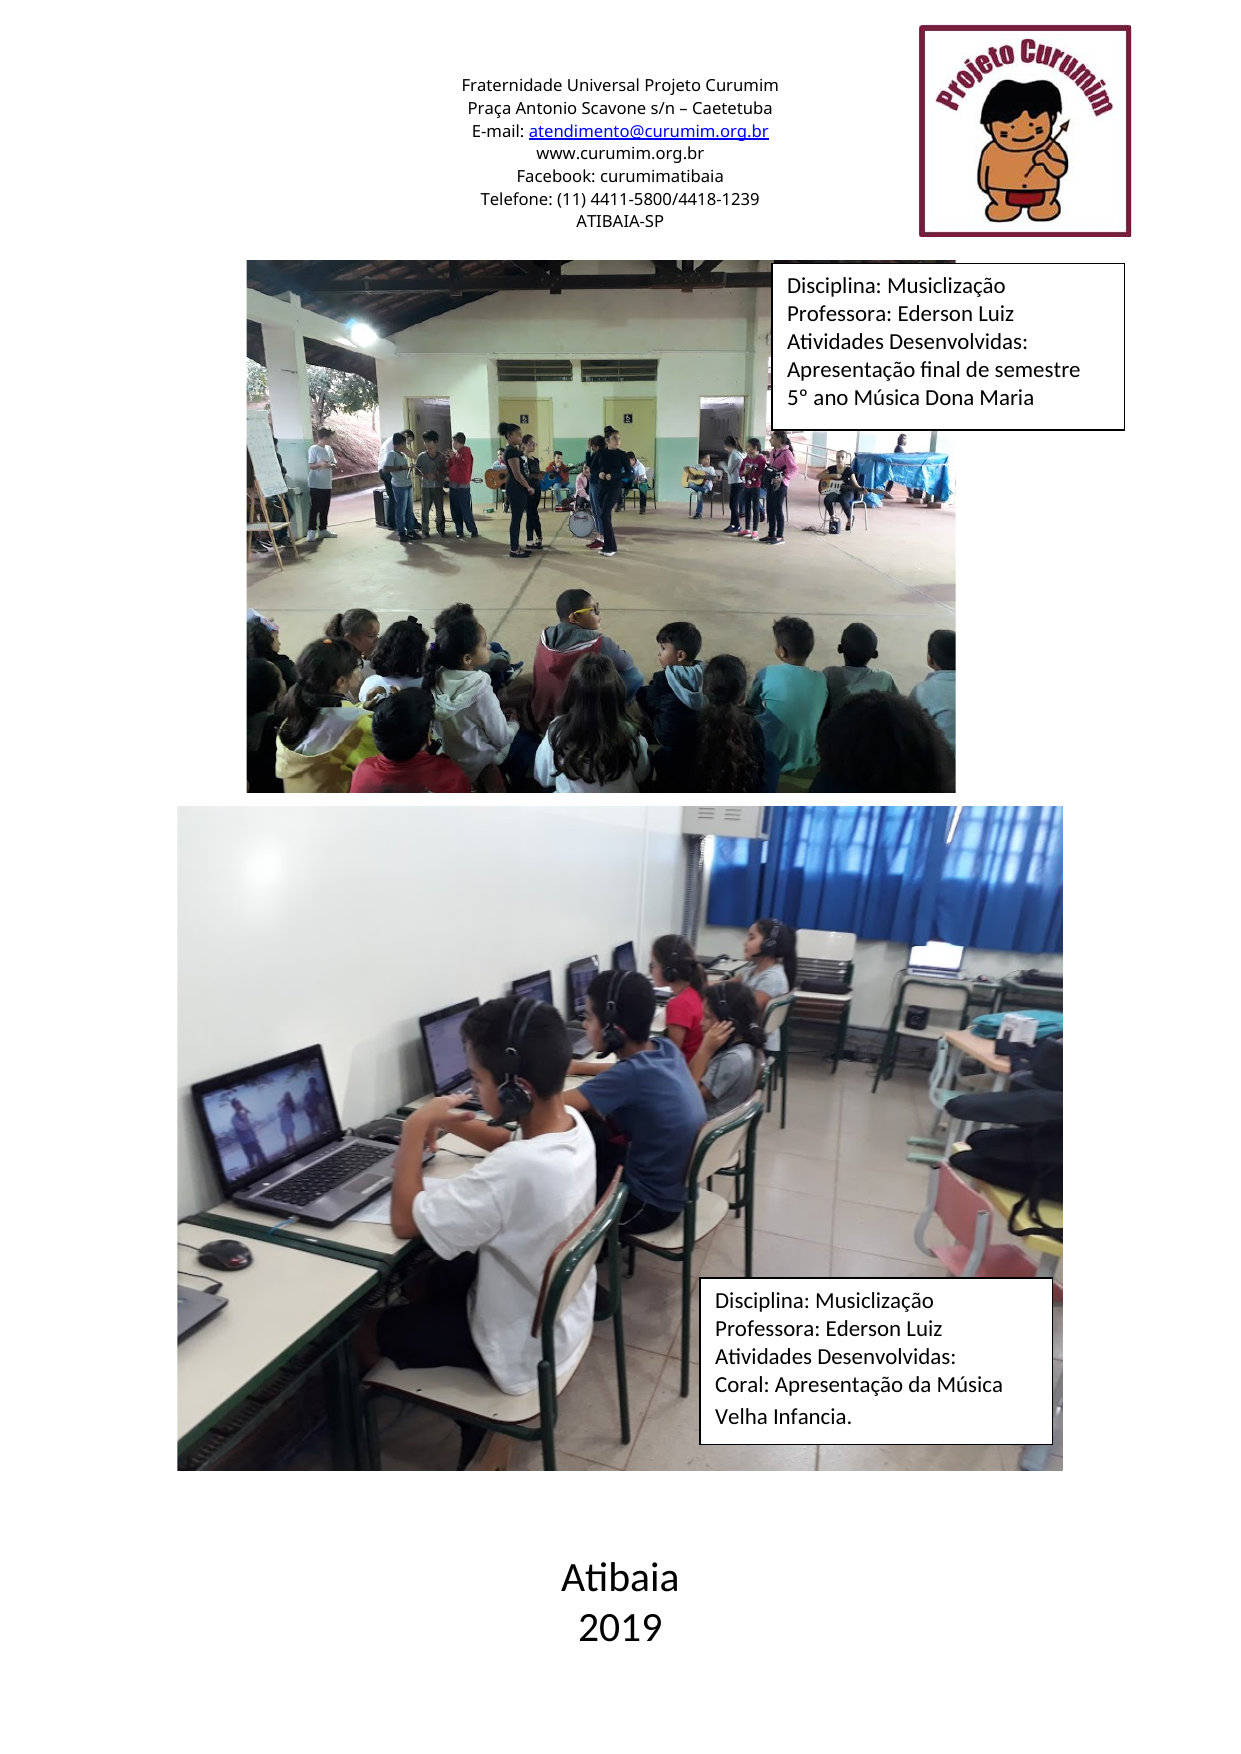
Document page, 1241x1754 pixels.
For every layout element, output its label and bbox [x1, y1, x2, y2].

picture [177, 806, 1063, 1471]
picture [246, 260, 956, 793]
picture [918, 24, 1132, 237]
